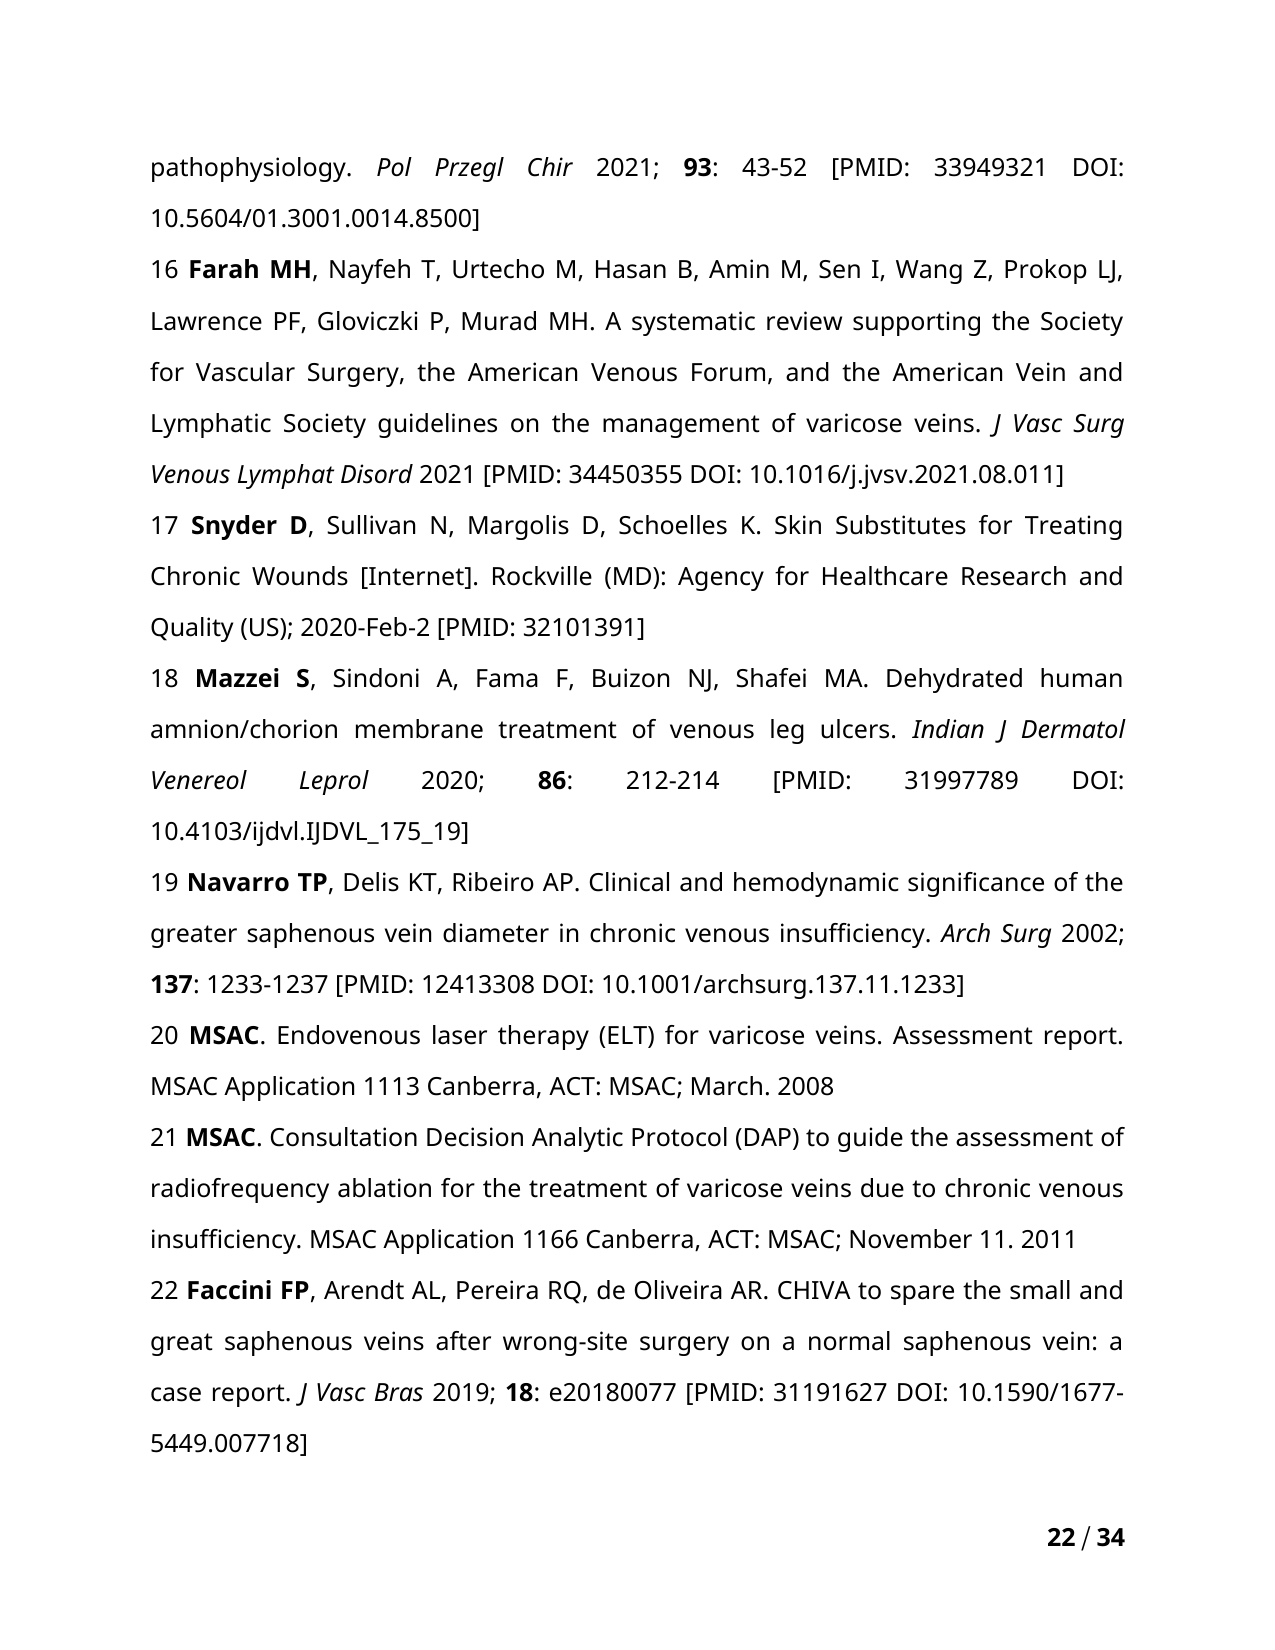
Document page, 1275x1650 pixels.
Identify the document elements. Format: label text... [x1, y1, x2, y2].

text 16 Farah MH, Nayfeh T, Urtecho M, Hasan B, Amin M, Sen I, Wang Z, Prokop LJ, Lawrence PF, Gloviczki P, Murad MH. A systematic review supporting the Society for Vascular Surgery, the American Venous Forum, and the American Vein and Lymphatic Society guidelines on the management of varicose veins. J Vasc Surg Venous Lymphat Disord 2021 [PMID: 34450355 DOI: 10.1016/j.jvsv.2021.08.011] [150, 252, 1125, 490]
text 17 Snyder D, Sullivan N, Margolis D, Schoelles K. Skin Substitutes for Treating Chronic Wounds [Internet]. Rockville (MD): Agency for Healthcare Research and Quality (US); 2020-Feb-2 [PMID: 32101391] [150, 507, 1125, 643]
text 20 MSAC. Endovenous laser therapy (ELT) for varicose veins. Assessment report. MSAC Application 1113 Canberra, ACT: MSAC; March. 2008 [150, 1018, 1125, 1103]
text 22 Faccini FP, Arendt AL, Pereira RQ, de Oliveira AR. CHIVA to spare the small and great saphenous veins after wrong-site surgery on a normal saphenous vein: a case report. J Vasc Bras 2019; 18: e20180077 [PMID: 31191627 DOI: 10.1590/1677-5449.007718] [150, 1273, 1125, 1460]
text 18 Mazzei S, Sindoni A, Fama F, Buizon NJ, Shafei MA. Dehydrated human amnion/chorion membrane treatment of venous leg ulcers. Indian J Dermatol Venereol Leprol 2020; 86: 212-214 [PMID: 31997789 DOI: 10.4103/ijdvl.IJDVL_175_19] [150, 660, 1125, 848]
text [150, 150, 1125, 235]
text 19 Navarro TP, Delis KT, Ribeiro AP. Clinical and hemodynamic significance of the greater saphenous vein diameter in chronic venous insufficiency. Arch Surg 2002; 137: 1233-1237 [PMID: 12413308 DOI: 10.1001/archsurg.137.11.1233] [150, 864, 1125, 1001]
text 21 MSAC. Consultation Decision Analytic Protocol (DAP) to guide the assessment of radiofrequency ablation for the treatment of varicose veins due to chronic venous insufficiency. MSAC Application 1166 Canberra, ACT: MSAC; November 11. 2011 [150, 1120, 1125, 1256]
